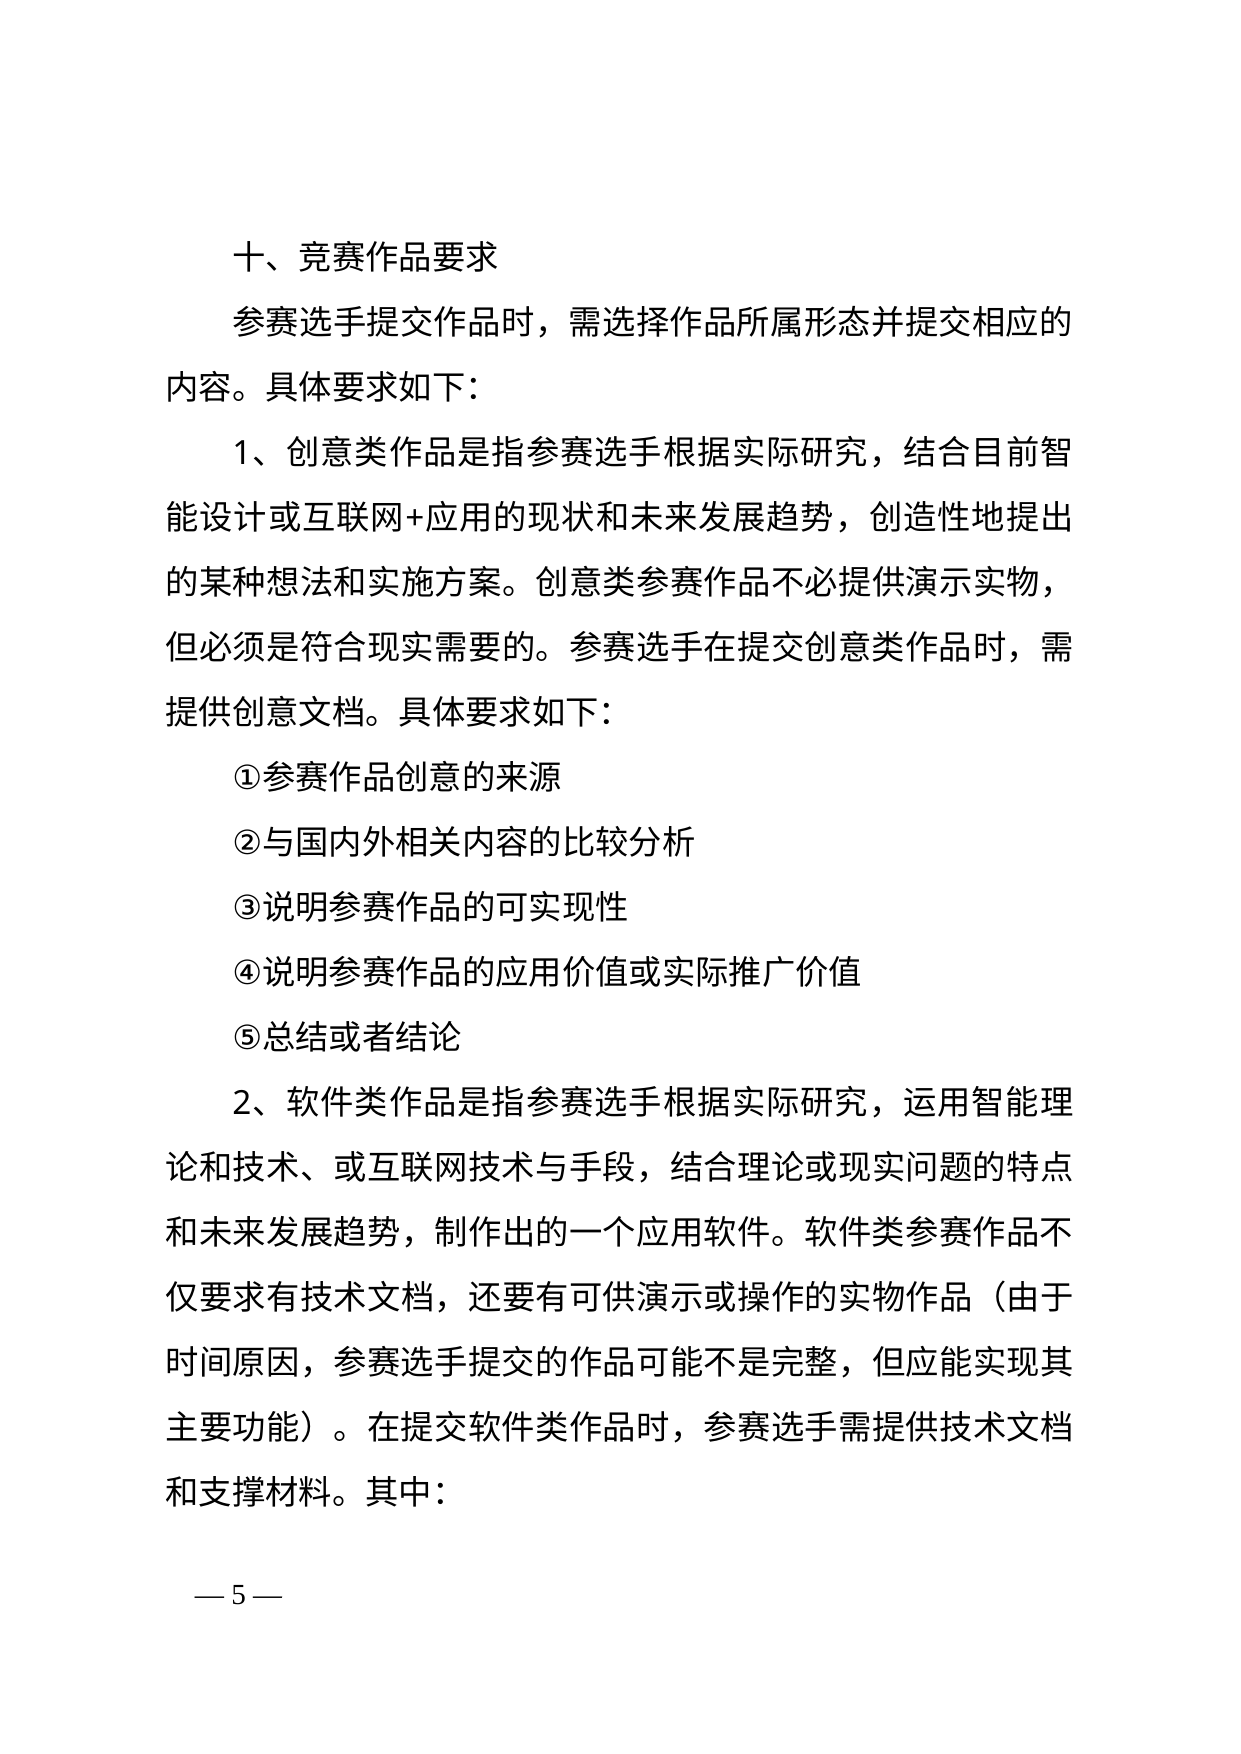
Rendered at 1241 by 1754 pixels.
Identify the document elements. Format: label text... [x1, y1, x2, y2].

text ③说明参赛作品的可实现性 [165, 872, 1075, 937]
text 参赛选手提交作品时，需选择作品所属形态并提交相应的内容。具体要求如下： [165, 287, 1075, 417]
text 十、竞赛作品要求 [165, 222, 1075, 287]
text 2、软件类作品是指参赛选手根据实际研究，运用智能理论和技术、或互联网技术与手段，结合理论或现实问题的特点和未来发展趋势，制作出的一个应用软件。软件类参赛作品不仅要求有技术文档，还要有可供演示或操作的实物作品（由于时间原因，参赛选手提交的作品可能不是完整，但应能实现其主要功能）。在提交软件类作品时，参赛选手需提供技术文档和支撑材料。其中： [165, 1067, 1075, 1522]
text ④说明参赛作品的应用价值或实际推广价值 [165, 937, 1075, 1002]
text ⑤总结或者结论 [165, 1002, 1075, 1067]
text 1、创意类作品是指参赛选手根据实际研究，结合目前智能设计或互联网+应用的现状和未来发展趋势，创造性地提出的某种想法和实施方案。创意类参赛作品不必提供演示实物，但必须是符合现实需要的。参赛选手在提交创意类作品时，需提供创意文档。具体要求如下： [165, 417, 1075, 742]
text ①参赛作品创意的来源 [165, 742, 1075, 807]
text ②与国内外相关内容的比较分析 [165, 807, 1075, 872]
